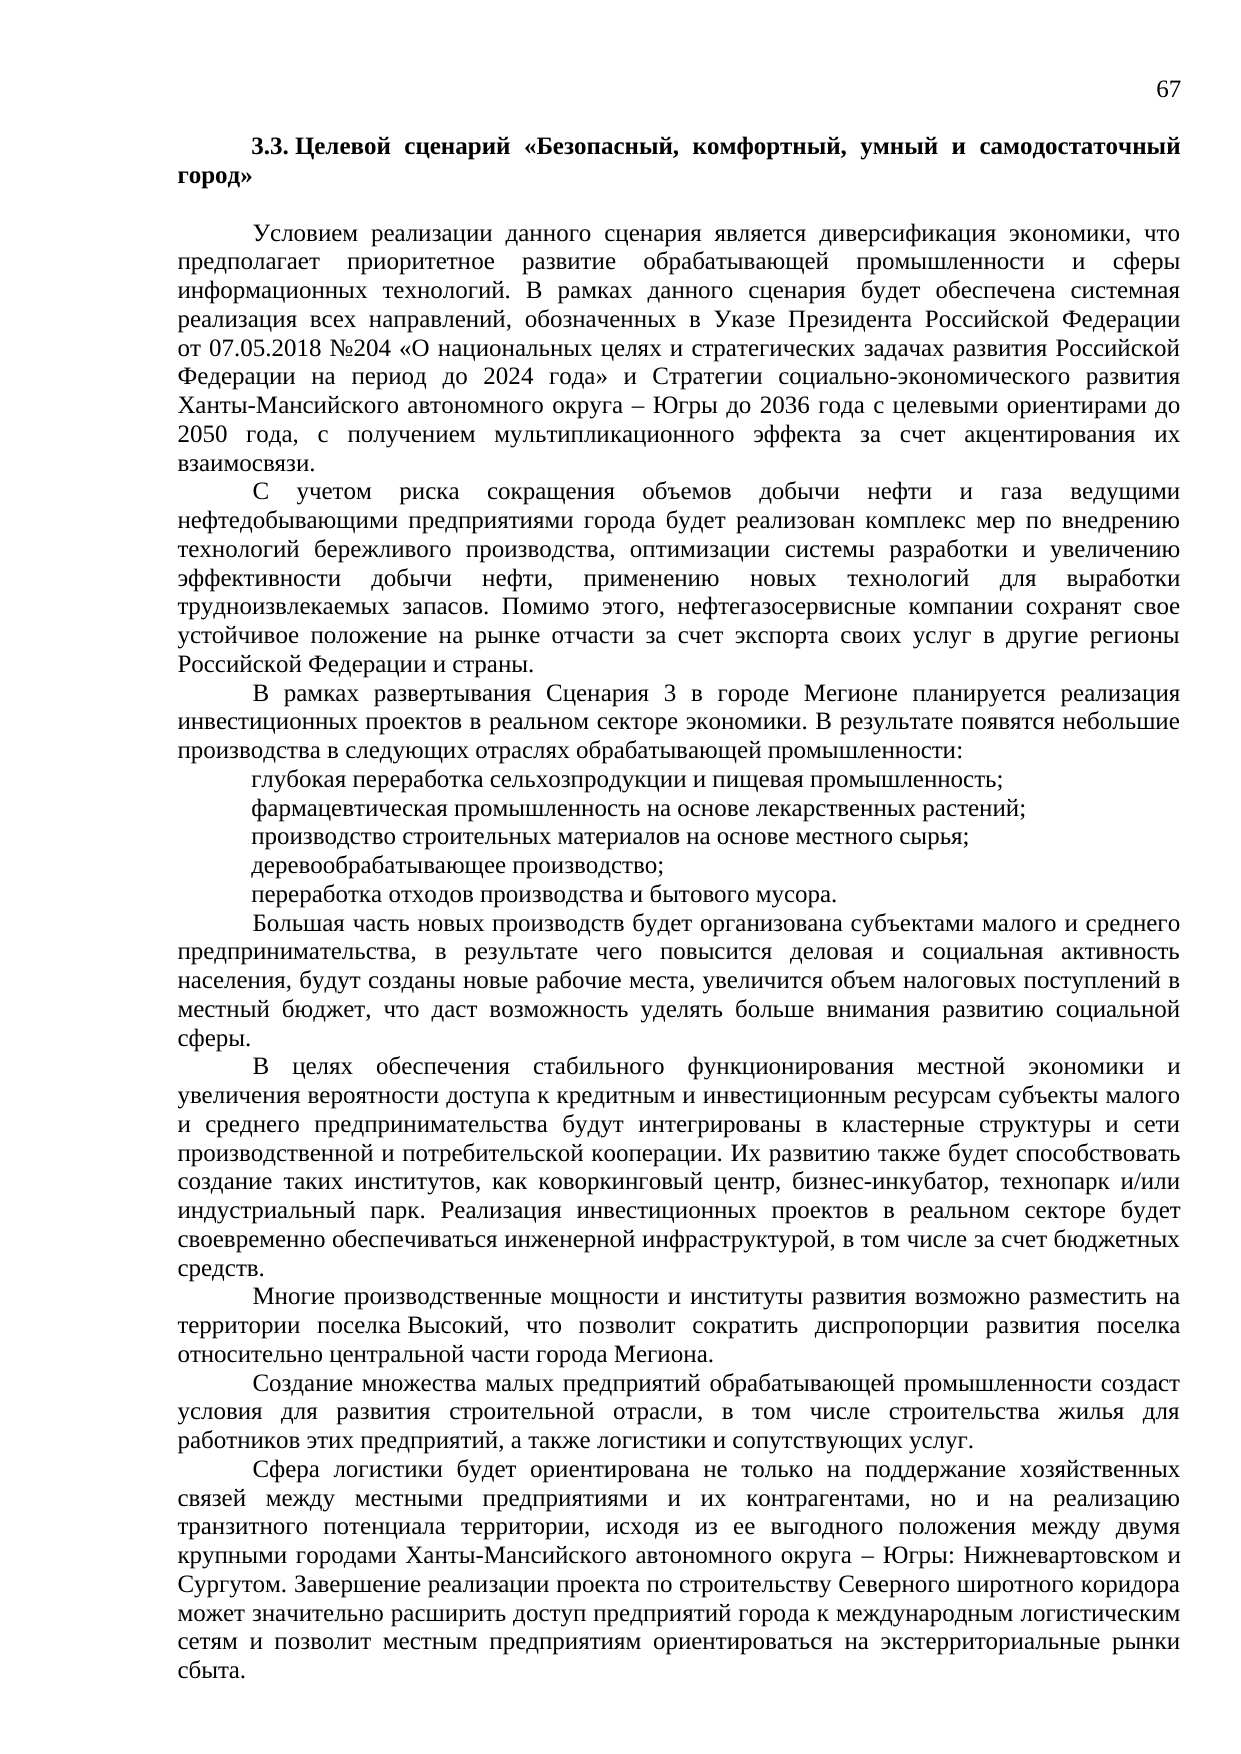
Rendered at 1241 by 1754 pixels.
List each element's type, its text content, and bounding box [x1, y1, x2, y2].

list деревообрабатывающее производство; [177, 850, 1181, 879]
list производство строительных материалов на основе местного сырья; [177, 821, 1181, 850]
text Условием реализации данного сценария является диверсификация экономики, что предполагает приоритетное развитие обрабатывающей промышленности и сферы информационных технологий. В рамках данного сценария будет обеспечена системная реализация всех направлений, обозначенных в Указе Президента Российской Федерации от 07.05.2018 №204 «О национальных целях и стратегических задачах развития Российской Федерации на период до 2024 года» и Стратегии социально-экономического развития Ханты-Мансийского автономного округа – Югры до 2036 года с целевыми ориентирами до 2050 года, с получением мультипликационного эффекта за счет акцентирования их взаимосвязи. [177, 218, 1181, 476]
text Сфера логистики будет ориентирована не только на поддержание хозяйственных связей между местными предприятиями и их контрагентами, но и на реализацию транзитного потенциала территории, исходя из ее выгодного положения между двумя крупными городами Ханты-Мансийского автономного округа – Югры: Нижневартовском и Сургутом. Завершение реализации проекта по строительству Северного широтного коридора может значительно расширить доступ предприятий города к международным логистическим сетям и позволит местным предприятиям ориентироваться на экстерриториальные рынки сбыта. [177, 1454, 1181, 1684]
list глубокая переработка сельхозпродукции и пищевая промышленность; [177, 764, 1181, 793]
text 3.3. Целевой сценарий «Безопасный, комфортный, умный и самодостаточный город» [177, 131, 1181, 189]
text Многие производственные мощности и институты развития возможно разместить на территории поселка Высокий, что позволит сократить диспропорции развития поселка относительно центральной части города Мегиона. [177, 1281, 1181, 1368]
list переработка отходов производства и бытового мусора. [177, 879, 1181, 908]
list фармацевтическая промышленность на основе лекарственных растений; [177, 793, 1181, 821]
text В целях обеспечения стабильного функционирования местной экономики и увеличения вероятности доступа к кредитным и инвестиционным ресурсам субъекты малого и среднего предпринимательства будут интегрированы в кластерные структуры и сети производственной и потребительской кооперации. Их развитию также будет способствовать создание таких институтов, как коворкинговый центр, бизнес-инкубатор, технопарк и/или индустриальный парк. Реализация инвестиционных проектов в реальном секторе будет своевременно обеспечиваться инженерной инфраструктурой, в том числе за счет бюджетных средств. [177, 1051, 1181, 1281]
text С учетом риска сокращения объемов добычи нефти и газа ведущими нефтедобывающими предприятиями города будет реализован комплекс мер по внедрению технологий бережливого производства, оптимизации системы разработки и увеличению эффективности добычи нефти, применению новых технологий для выработки трудноизвлекаемых запасов. Помимо этого, нефтегазосервисные компании сохранят свое устойчивое положение на рынке отчасти за счет экспорта своих услуг в другие регионы Российской Федерации и страны. [177, 476, 1181, 678]
text Создание множества малых предприятий обрабатывающей промышленности создаст условия для развития строительной отрасли, в том числе строительства жилья для работников этих предприятий, а также логистики и сопутствующих услуг. [177, 1368, 1181, 1454]
text В рамках развертывания Сценария 3 в городе Мегионе планируется реализация инвестиционных проектов в реальном секторе экономики. В результате появятся небольшие производства в следующих отраслях обрабатывающей промышленности: [177, 678, 1181, 764]
text Большая часть новых производств будет организована субъектами малого и среднего предпринимательства, в результате чего повысится деловая и социальная активность населения, будут созданы новые рабочие места, увеличится объем налоговых поступлений в местный бюджет, что даст возможность уделять больше внимания развитию социальной сферы. [177, 908, 1181, 1051]
